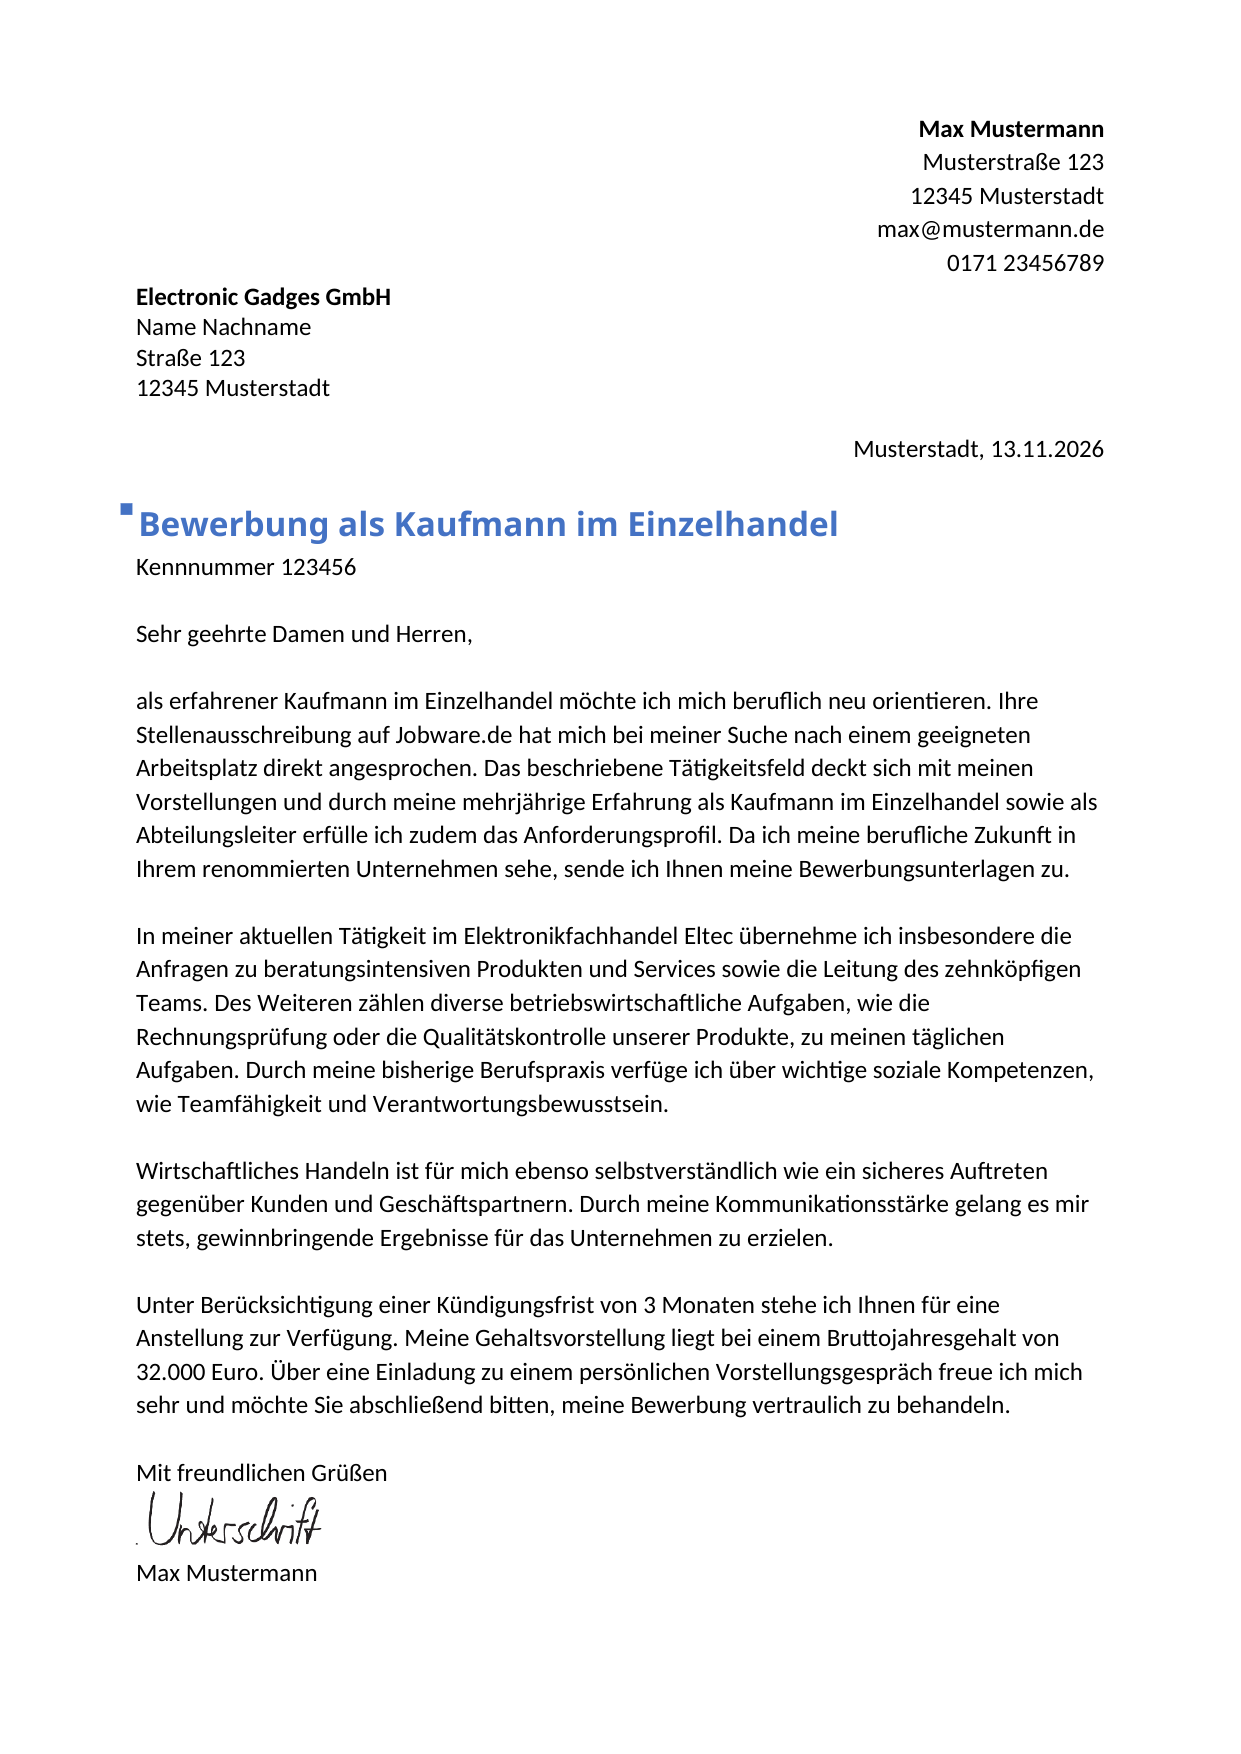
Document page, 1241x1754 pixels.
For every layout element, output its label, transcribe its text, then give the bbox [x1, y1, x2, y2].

text Musterstraße 123 [136, 147, 1104, 177]
text Bewerbung als Kaufmann im Einzelhandel [121, 500, 1104, 546]
text Mit freundlichen Grüßen [136, 1457, 1104, 1487]
text Sehr geehrte Damen und Herren, [136, 618, 1104, 649]
text Wirtschaftliches Handeln ist für mich ebenso selbstverständlich wie ein sicheres Auftreten gegenüber Kunden und Geschäftspartnern. Durch meine Kommunikationsstärke gelang es mir stets, gewinnbringende Ergebnisse für das Unternehmen zu erzielen. [136, 1155, 1104, 1252]
text Kennnummer 123456 [136, 551, 1104, 582]
text Electronic Gadges GmbH [136, 281, 1104, 311]
text Straße 123 [136, 342, 1104, 372]
text als erfahrener Kaufmann im Einzelhandel möchte ich mich beruflich neu orientieren. Ihre Stellenausschreibung auf Jobware.de hat mich bei meiner Suche nach einem geeigneten Arbeitsplatz direkt angesprochen. Das beschriebene Tätigkeitsfeld deckt sich mit meinen Vorstellungen und durch meine mehrjährige Erfahrung als Kaufmann im Einzelhandel sowie als Abteilungsleiter erfülle ich zudem das Anforderungsprofil. Da ich meine berufliche Zukunft in Ihrem renommierten Unternehmen sehe, sende ich Ihnen meine Bewerbungsunterlagen zu. [136, 685, 1104, 883]
text Unter Berücksichtigung einer Kündigungsfrist von 3 Monaten stehe ich Ihnen für eine Anstellung zur Verfügung. Meine Gehaltsvorstellung liegt bei einem Bruttojahresgehalt von 32.000 Euro. Über eine Einladung zu einem persönlichen Vorstellungsgespräch freue ich mich sehr und möchte Sie abschließend bitten, meine Bewerbung vertraulich zu behandeln. [136, 1289, 1104, 1420]
text 0171 23456789 [136, 247, 1104, 278]
text Max Mustermann [136, 113, 1104, 143]
text max@mustermann.de [136, 214, 1104, 244]
picture [135, 1491, 322, 1549]
text 12345 Musterstadt [136, 180, 1104, 211]
text Name Nachname [136, 311, 1104, 342]
text Max Mustermann [136, 1557, 1104, 1588]
text 12345 Musterstadt [136, 372, 1104, 403]
text In meiner aktuellen Tätigkeit im Elektronikfachhandel Eltec übernehme ich insbesondere die Anfragen zu beratungsintensiven Produkten und Services sowie die Leitung des zehnköpfigen Teams. Des Weiteren zählen diverse betriebswirtschaftliche Aufgaben, wie die Rechnungsprüfung oder die Qualitätskontrolle unserer Produkte, zu meinen täglichen Aufgaben. Durch meine bisherige Berufspraxis verfüge ich über wichtige soziale Kompetenzen, wie Teamfähigkeit und Verantwortungsbewusstsein. [136, 920, 1104, 1118]
text Musterstadt, 13.06.2022 [136, 433, 1104, 464]
